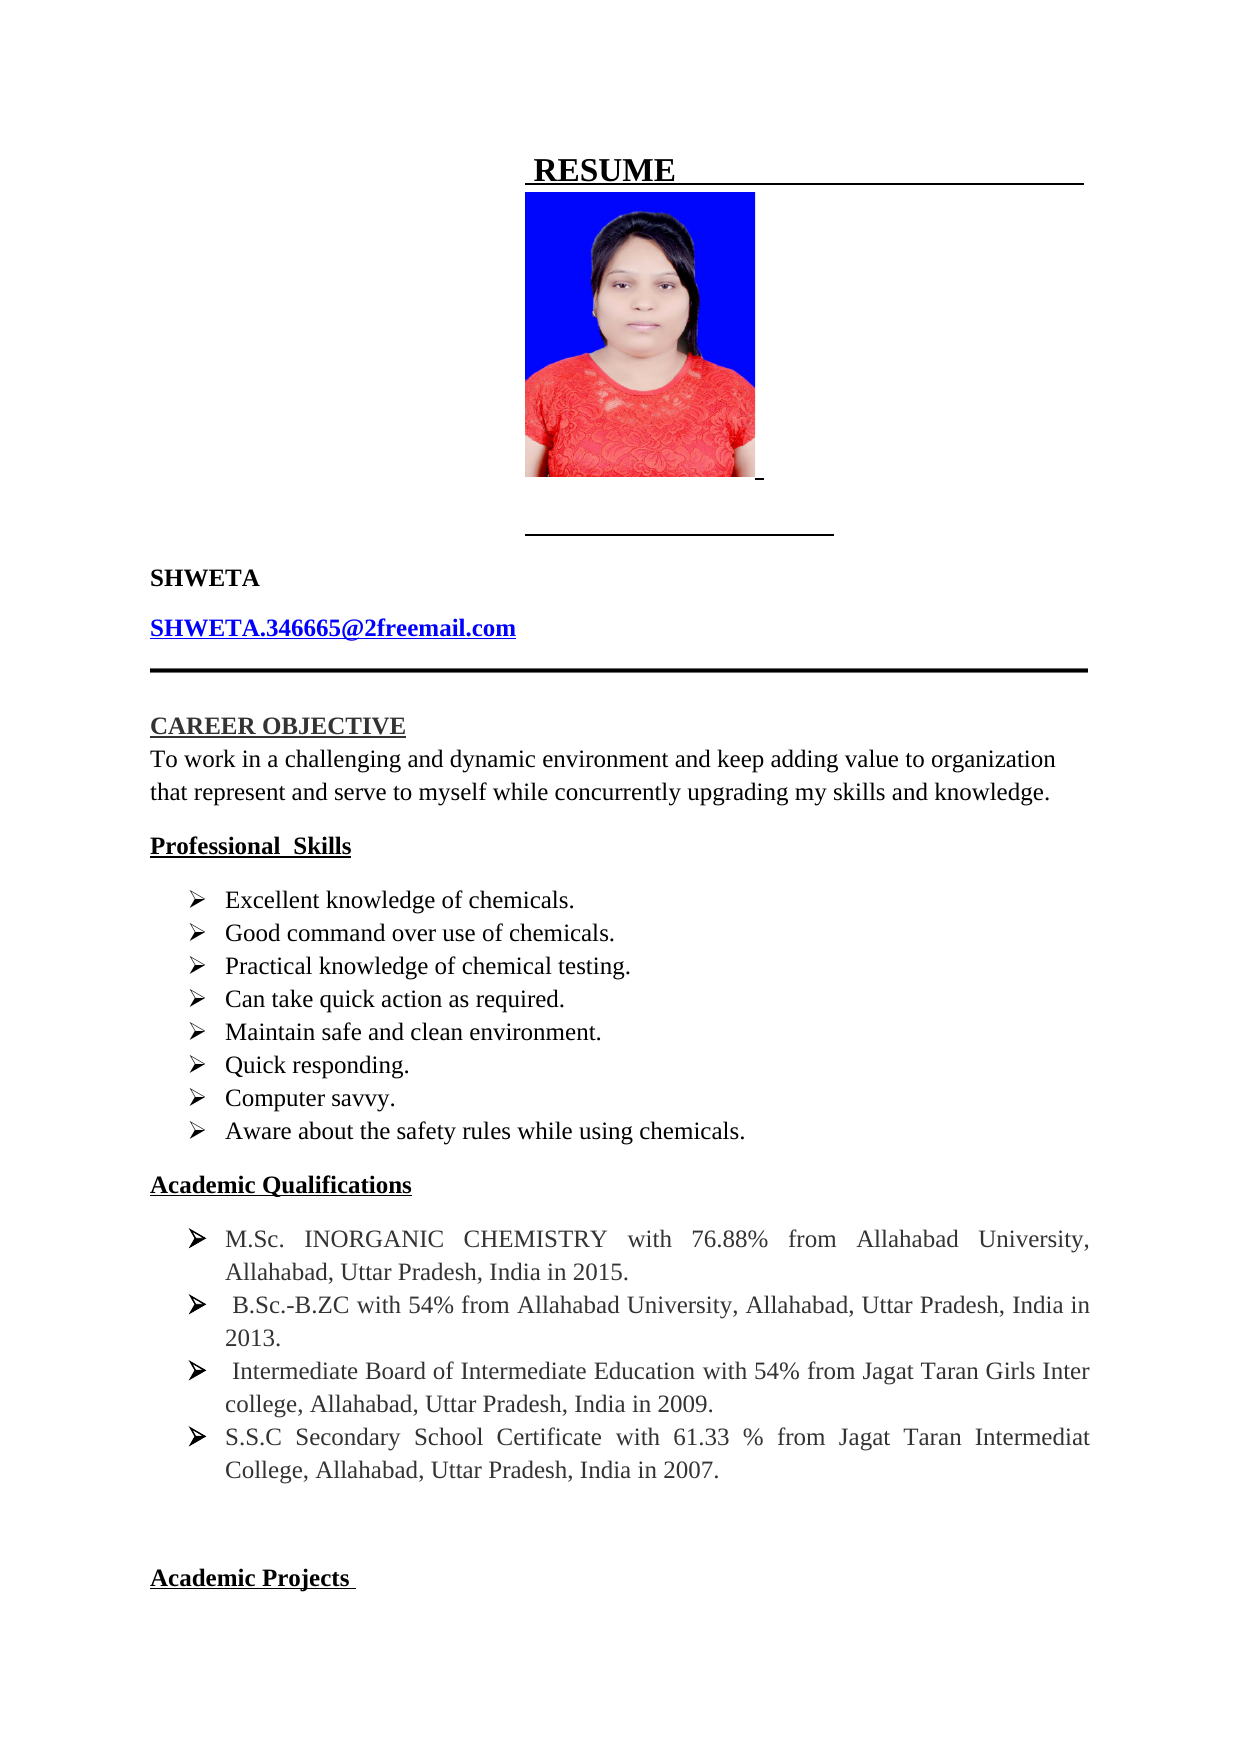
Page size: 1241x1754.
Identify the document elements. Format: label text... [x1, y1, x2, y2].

text Academic Projects [150, 1563, 1090, 1591]
list Good command over use of chemicals. [187, 918, 1090, 947]
text Academic Qualifications [150, 1170, 1090, 1199]
list Quick responding. [187, 1050, 1090, 1079]
text SHWETA [150, 563, 1090, 592]
picture [150, 662, 1088, 678]
list Maintain safe and clean environment. [187, 1017, 1090, 1046]
text Professional Skills [150, 831, 1090, 860]
list Computer savvy. [187, 1083, 1090, 1112]
picture [525, 192, 755, 477]
list Intermediate Board of Intermediate Education with 54% from Jagat Taran Girls Inter college, Allahabad, Uttar Pradesh, India in 2009. [187, 1356, 1090, 1418]
list M.Sc. INORGANIC CHEMISTRY with 76.88% from Allahabad University, Allahabad, Uttar Pradesh, India in 2015. [187, 1224, 1090, 1286]
list B.Sc.-B.ZC with 54% from Allahabad University, Allahabad, Uttar Pradesh, India in 2013. [187, 1290, 1090, 1352]
list Can take quick action as required. [187, 984, 1090, 1013]
list S.S.C Secondary School Certificate with 61.33 % from Jagat Taran Intermediat College, Allahabad, Uttar Pradesh, India in 2007. [187, 1422, 1090, 1484]
list Aware about the safety rules while using chemicals. [187, 1116, 1090, 1145]
list Excellent knowledge of chemicals. [187, 885, 1090, 914]
text SHWETA.346665@2freemail.com [150, 613, 1090, 642]
text CAREER OBJECTIVE To work in a challenging and dynamic environment and keep adding value to organization that represent and serve to myself while concurrently upgrading my skills and knowledge. [150, 711, 1090, 806]
list Practical knowledge of chemical testing. [187, 951, 1090, 980]
